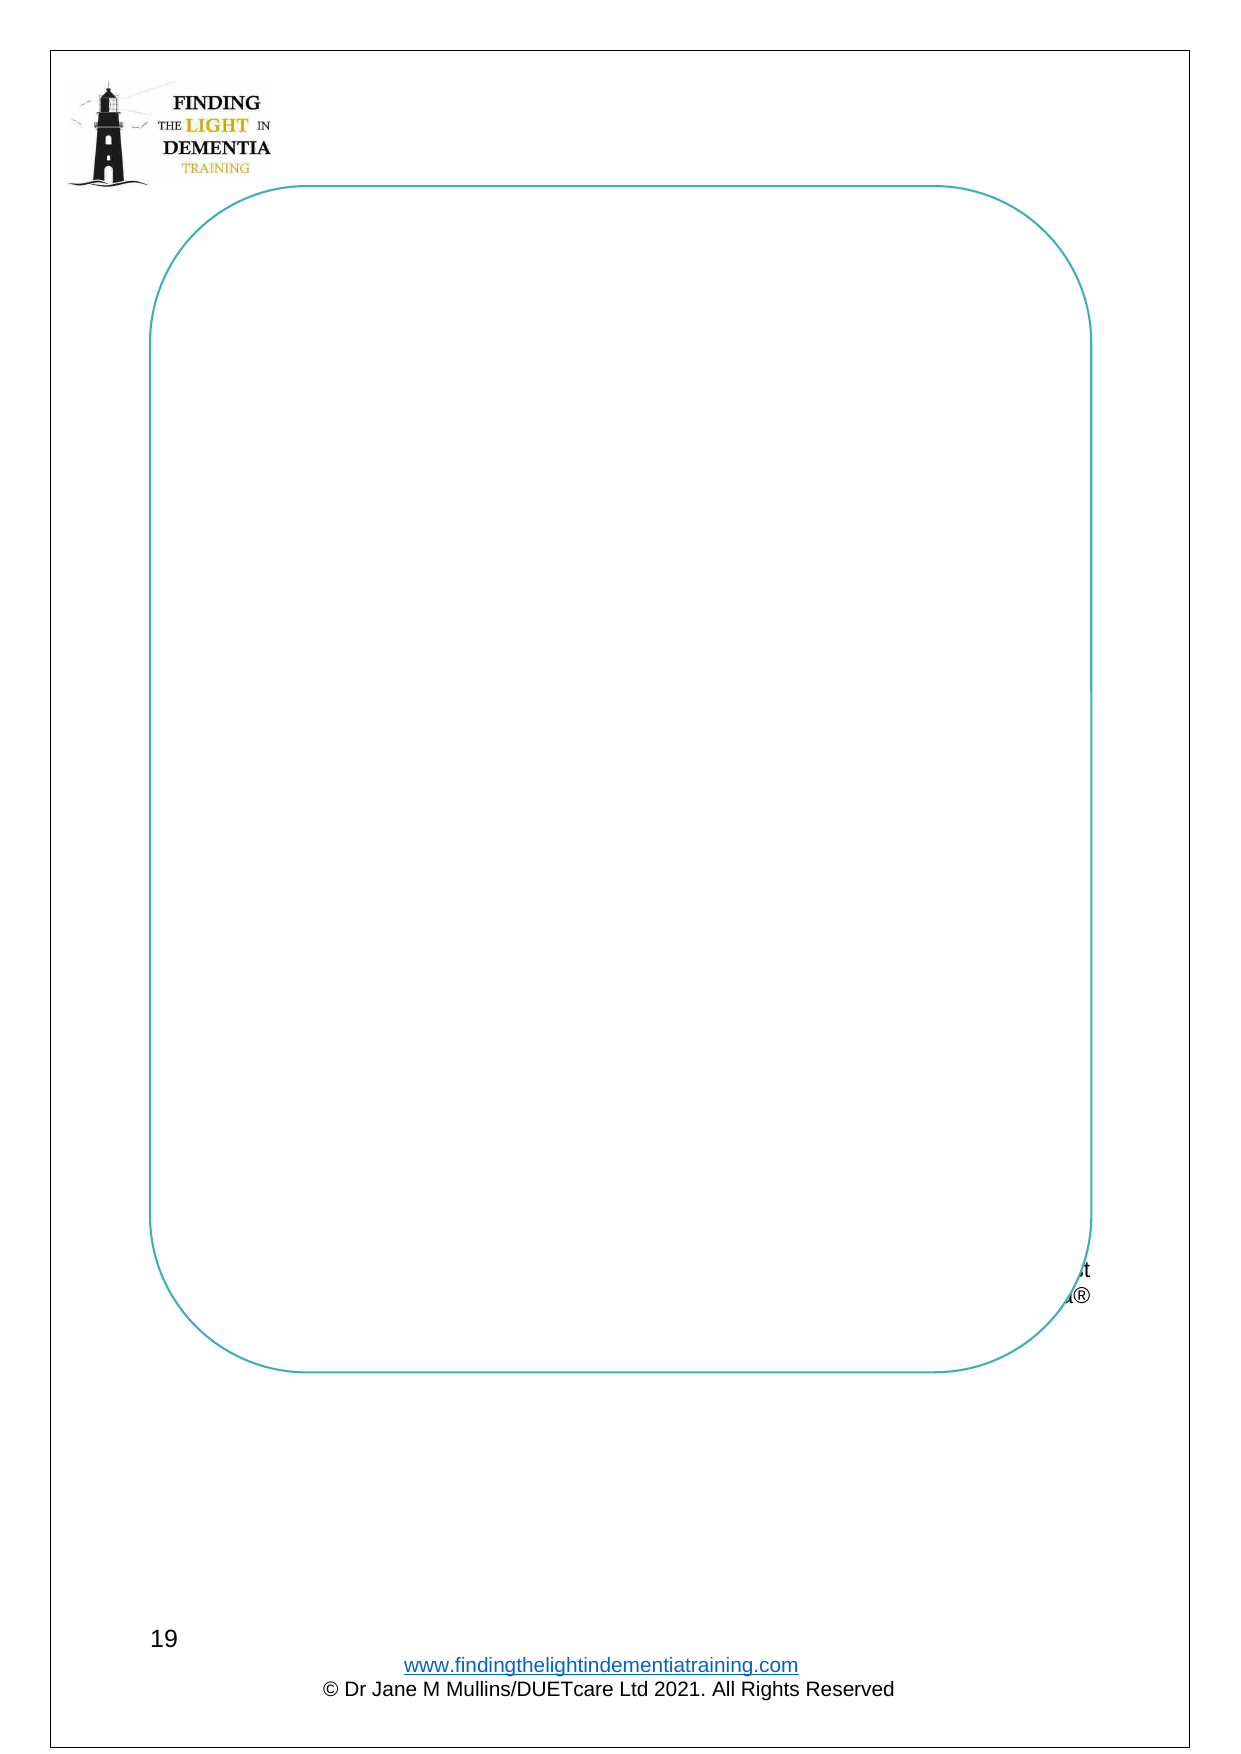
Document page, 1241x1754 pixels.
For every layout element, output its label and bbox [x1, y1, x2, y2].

picture [67, 81, 271, 187]
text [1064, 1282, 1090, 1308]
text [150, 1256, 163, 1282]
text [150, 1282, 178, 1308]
